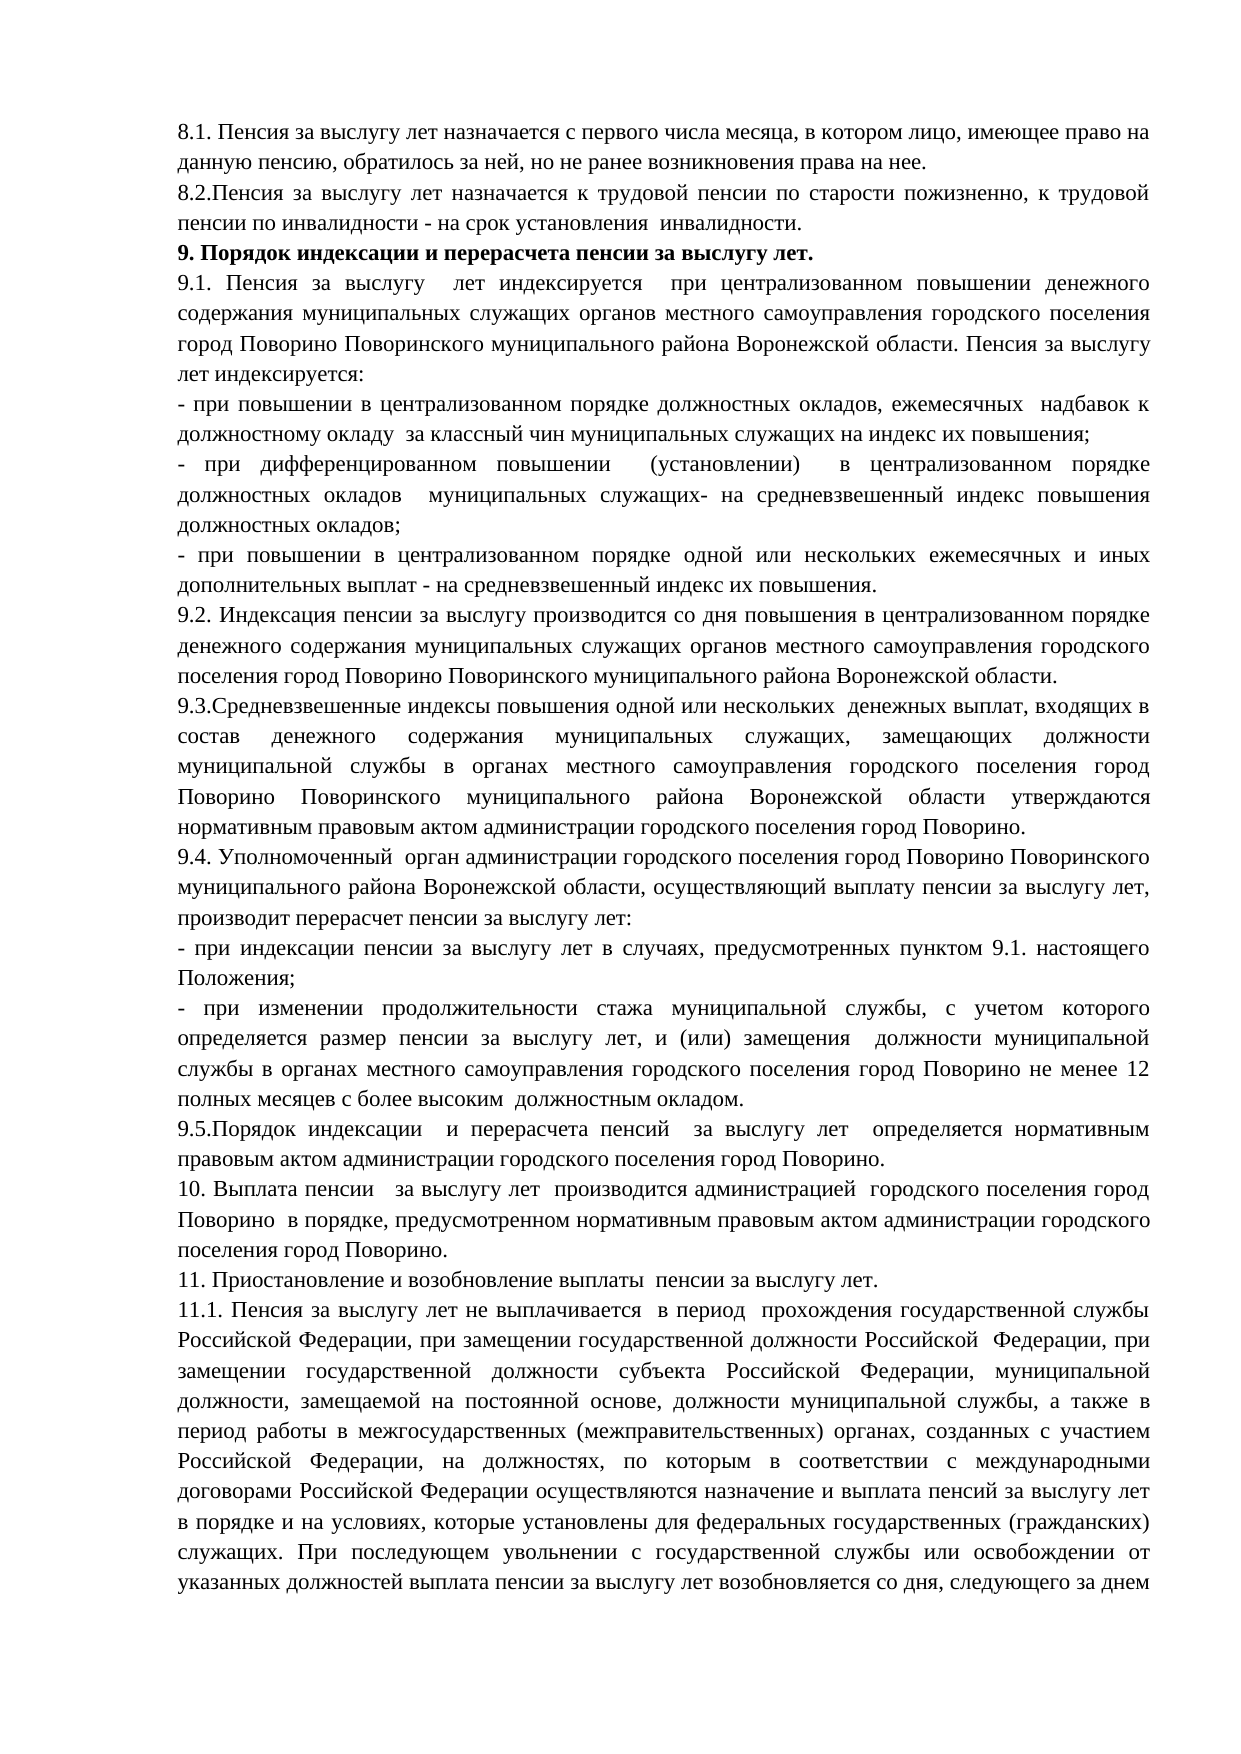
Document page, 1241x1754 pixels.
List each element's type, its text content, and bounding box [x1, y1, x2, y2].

text 9.3.Средневзвешенные индексы повышения одной или нескольких денежных выплат, входящих в состав денежного содержания муниципальных служащих, замещающих должности муниципальной службы в органах местного самоуправления городского поселения город Поворино Поворинского муниципального района Воронежской области утверждаются нормативным правовым актом администрации городского поселения город Поворино. [177, 692, 1152, 839]
text - при дифференцированном повышении (установлении) в централизованном порядке должностных окладов муниципальных служащих- на средневзвешенный индекс повышения должностных окладов; [177, 450, 1152, 537]
text 9.5.Порядок индексации и перерасчета пенсий за выслугу лет определяется нормативным правовым актом администрации городского поселения город Поворино. [177, 1115, 1152, 1172]
text - при повышении в централизованном порядке одной или нескольких ежемесячных и иных дополнительных выплат - на средневзвешенный индекс их повышения. [177, 541, 1152, 598]
text 11. Приостановление и возобновление выплаты пенсии за выслугу лет. [177, 1266, 1152, 1292]
text 8.1. Пенсия за выслугу лет назначается с первого числа месяца, в котором лицо, имеющее право на данную пенсию, обратилось за ней, но не ранее возникновения права на нее. [177, 118, 1152, 175]
text 10. Выплата пенсии за выслугу лет производится администрацией городского поселения город Поворино в порядке, предусмотренном нормативным правовым актом администрации городского поселения город Поворино. [177, 1175, 1152, 1262]
text - при повышении в централизованном порядке должностных окладов, ежемесячных надбавок к должностному окладу за классный чин муниципальных служащих на индекс их повышения; [177, 390, 1152, 447]
text 9.4. Уполномоченный орган администрации городского поселения город Поворино Поворинского муниципального района Воронежской области, осуществляющий выплату пенсии за выслугу лет, производит перерасчет пенсии за выслугу лет: [177, 843, 1152, 930]
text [177, 1296, 1152, 1594]
text - при индексации пенсии за выслугу лет в случаях, предусмотренных пунктом 9.1. настоящего Положения; [177, 934, 1152, 990]
text 8.2.Пенсия за выслугу лет назначается к трудовой пенсии по старости пожизненно, к трудовой пенсии по инвалидности - на срок установления инвалидности. [177, 178, 1152, 235]
text 9. Порядок индексации и перерасчета пенсии за выслугу лет. [177, 239, 1152, 265]
text 9.1. Пенсия за выслугу лет индексируется при централизованном повышении денежного содержания муниципальных служащих органов местного самоуправления городского поселения город Поворино Поворинского муниципального района Воронежской области. Пенсия за выслугу лет индексируется: [177, 269, 1152, 386]
text - при изменении продолжительности стажа муниципальной службы, с учетом которого определяется размер пенсии за выслугу лет, и (или) замещения должности муниципальной службы в органах местного самоуправления городского поселения город Поворино не менее 12 полных месяцев с более высоким должностным окладом. [177, 994, 1152, 1111]
text 9.2. Индексация пенсии за выслугу производится со дня повышения в централизованном порядке денежного содержания муниципальных служащих органов местного самоуправления городского поселения город Поворино Поворинского муниципального района Воронежской области. [177, 601, 1152, 688]
